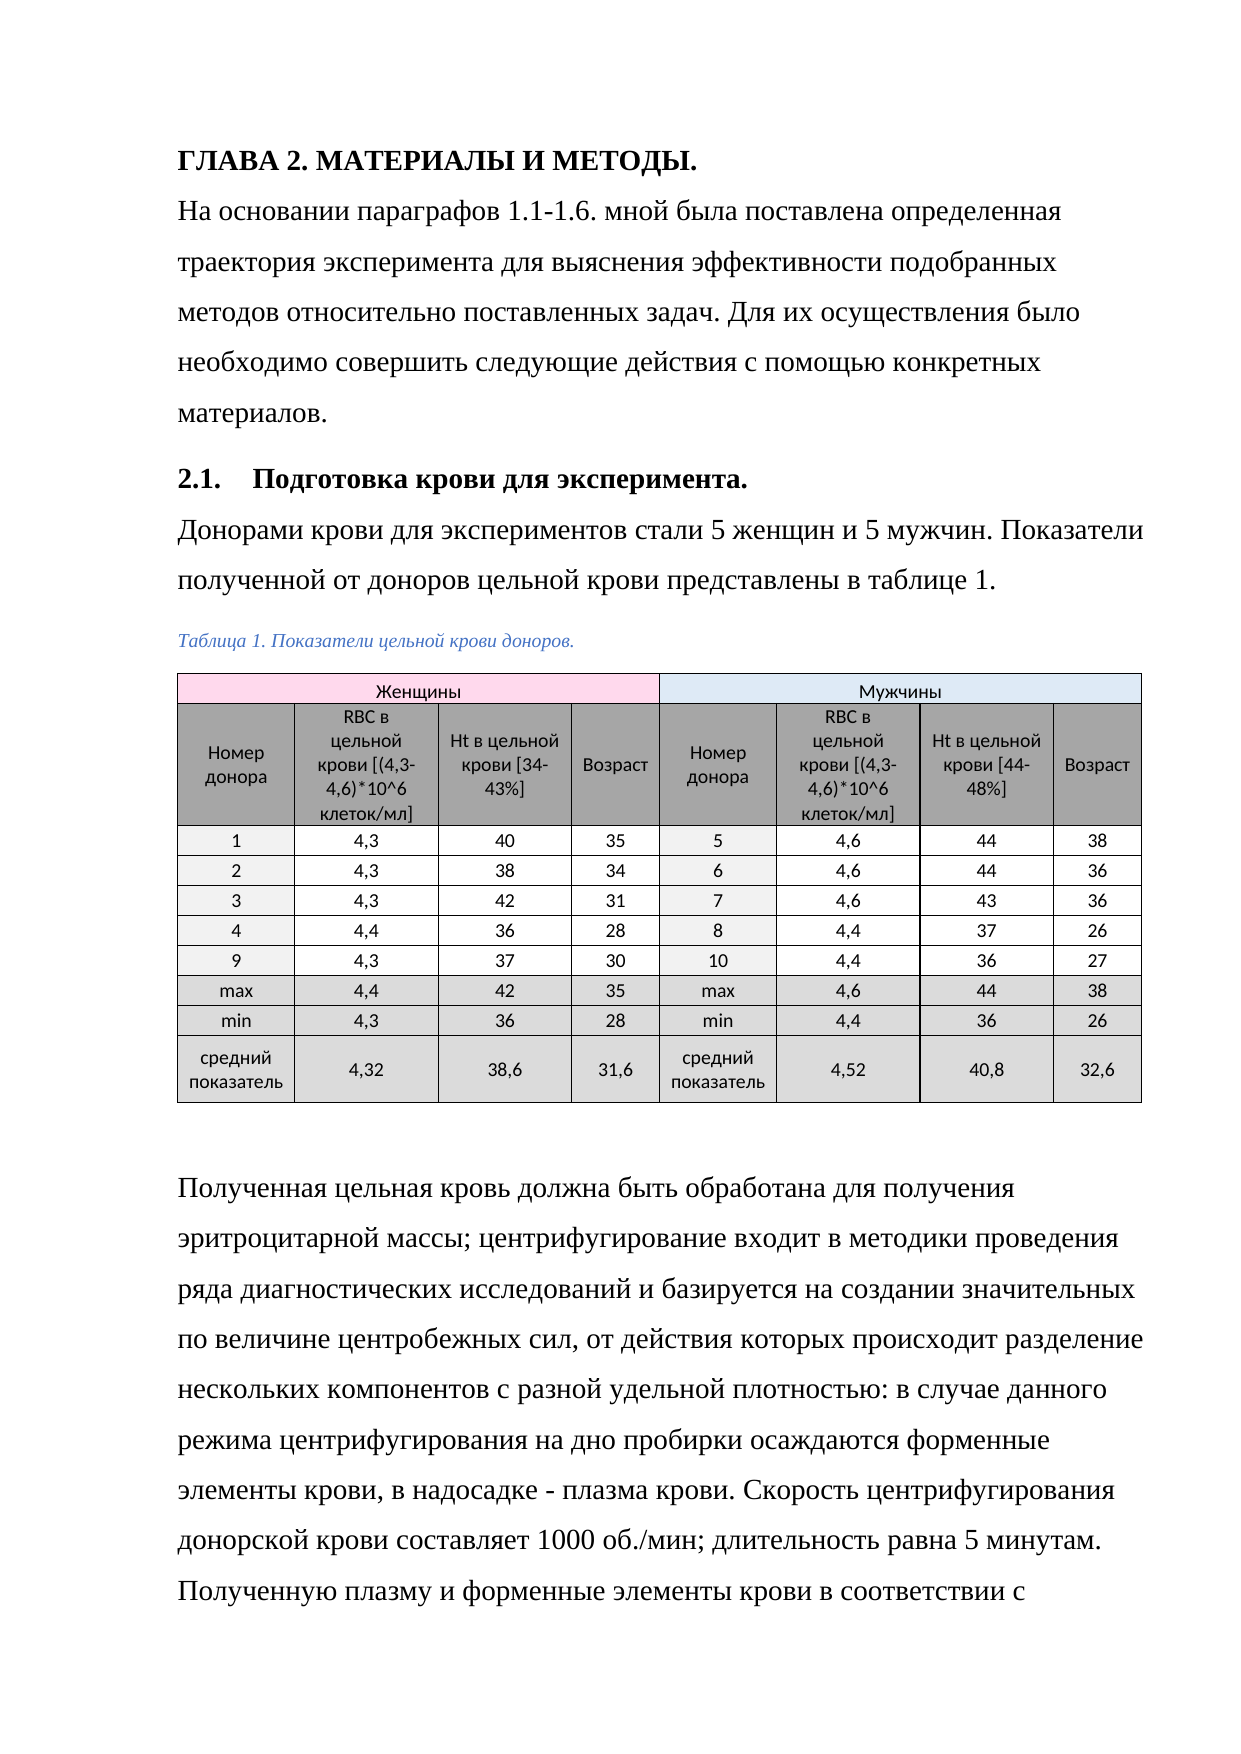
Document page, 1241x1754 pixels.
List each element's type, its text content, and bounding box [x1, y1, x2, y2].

subtitle Подготовка крови для эксперимента. [177, 462, 1152, 495]
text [177, 1170, 1152, 1606]
table_cell RBC в цельной крови [(4,3-4,6)*10^6 клеток/мл] [295, 704, 438, 825]
table_cell 4,4 [295, 976, 438, 1005]
table_cell Номер донора [178, 704, 294, 825]
table_cell Возраст [1054, 704, 1141, 825]
table_cell 4,4 [777, 946, 919, 975]
table_cell 44 [921, 976, 1053, 1005]
table_cell 43 [921, 886, 1053, 915]
table_cell 36 [1054, 886, 1141, 915]
table_cell Номер донора [660, 704, 776, 825]
table_cell 26 [1054, 916, 1141, 945]
table_cell 4,32 [295, 1036, 438, 1102]
table_cell 30 [572, 946, 659, 975]
table_cell Возраст [572, 704, 659, 825]
table_cell 36 [921, 946, 1053, 975]
table_cell 44 [921, 856, 1053, 885]
table_header Мужчины [660, 674, 1141, 703]
subtitle ГЛАВА 2. МАТЕРИАЛЫ И МЕТОДЫ. [177, 143, 1152, 177]
table_cell 4,4 [777, 916, 919, 945]
table_cell 32,6 [1054, 1036, 1141, 1102]
table_cell 9 [178, 946, 294, 975]
table_cell 8 [660, 916, 776, 945]
table_cell 42 [439, 976, 571, 1005]
table_cell 37 [439, 946, 571, 975]
table_cell 38 [1054, 826, 1141, 855]
table_cell 31 [572, 886, 659, 915]
table_cell 40 [439, 826, 571, 855]
table_cell 38,6 [439, 1036, 571, 1102]
table_cell 4,52 [777, 1036, 919, 1102]
table_cell 36 [921, 1006, 1053, 1035]
table_cell средний показатель [660, 1036, 776, 1102]
table_cell 35 [572, 976, 659, 1005]
table_cell 31,6 [572, 1036, 659, 1102]
table_cell средний показатель [178, 1036, 294, 1102]
table_cell min [660, 1006, 776, 1035]
table_cell 38 [1054, 976, 1141, 1005]
table_cell Ht в цельной крови [44-48%] [921, 704, 1053, 825]
table_cell 4,6 [777, 856, 919, 885]
table_cell 4,4 [777, 1006, 919, 1035]
table_cell 37 [921, 916, 1053, 945]
table_cell 27 [1054, 946, 1141, 975]
table_cell 36 [439, 1006, 571, 1035]
table_cell 4 [178, 916, 294, 945]
table_cell RBC в цельной крови [(4,3-4,6)*10^6 клеток/мл] [777, 704, 919, 825]
table_cell 4,3 [295, 946, 438, 975]
table_cell 4,3 [295, 856, 438, 885]
table_cell 3 [178, 886, 294, 915]
table_cell 6 [660, 856, 776, 885]
table_cell 4,3 [295, 886, 438, 915]
table_cell max [178, 976, 294, 1005]
table_cell 44 [921, 826, 1053, 855]
table_cell 5 [660, 826, 776, 855]
table_cell 10 [660, 946, 776, 975]
table_cell 35 [572, 826, 659, 855]
table_cell 4,6 [777, 886, 919, 915]
table_cell 4,6 [777, 826, 919, 855]
table_cell 26 [1054, 1006, 1141, 1035]
table_cell 36 [439, 916, 571, 945]
table_cell 28 [572, 1006, 659, 1035]
table_cell 2 [178, 856, 294, 885]
table_cell 4,3 [295, 1006, 438, 1035]
table_cell 38 [439, 856, 571, 885]
table_cell 7 [660, 886, 776, 915]
table_cell 4,3 [295, 826, 438, 855]
table_cell 4,4 [295, 916, 438, 945]
table_cell 34 [572, 856, 659, 885]
text Донорами крови для экспериментов стали 5 женщин и 5 мужчин. Показатели полученной от доноров цельной крови представлены в таблице 1. [177, 512, 1152, 596]
table_cell max [660, 976, 776, 1005]
table_cell 28 [572, 916, 659, 945]
table_cell 1 [178, 826, 294, 855]
table_cell 4,6 [777, 976, 919, 1005]
table_cell 42 [439, 886, 571, 915]
table_cell 40,8 [921, 1036, 1053, 1102]
text На основании параграфов 1.1-1.6. мной была поставлена определенная траектория эксперимента для выяснения эффективности подобранных методов относительно поставленных задач. Для их осуществления было необходимо совершить следующие действия с помощью конкретных материалов. [177, 193, 1152, 428]
table_cell 36 [1054, 856, 1141, 885]
text Таблица 1. Показатели цельной крови доноров. [177, 629, 1152, 652]
table_cell Ht в цельной крови [34-43%] [439, 704, 571, 825]
table_cell min [178, 1006, 294, 1035]
table_header Женщины [178, 674, 659, 703]
